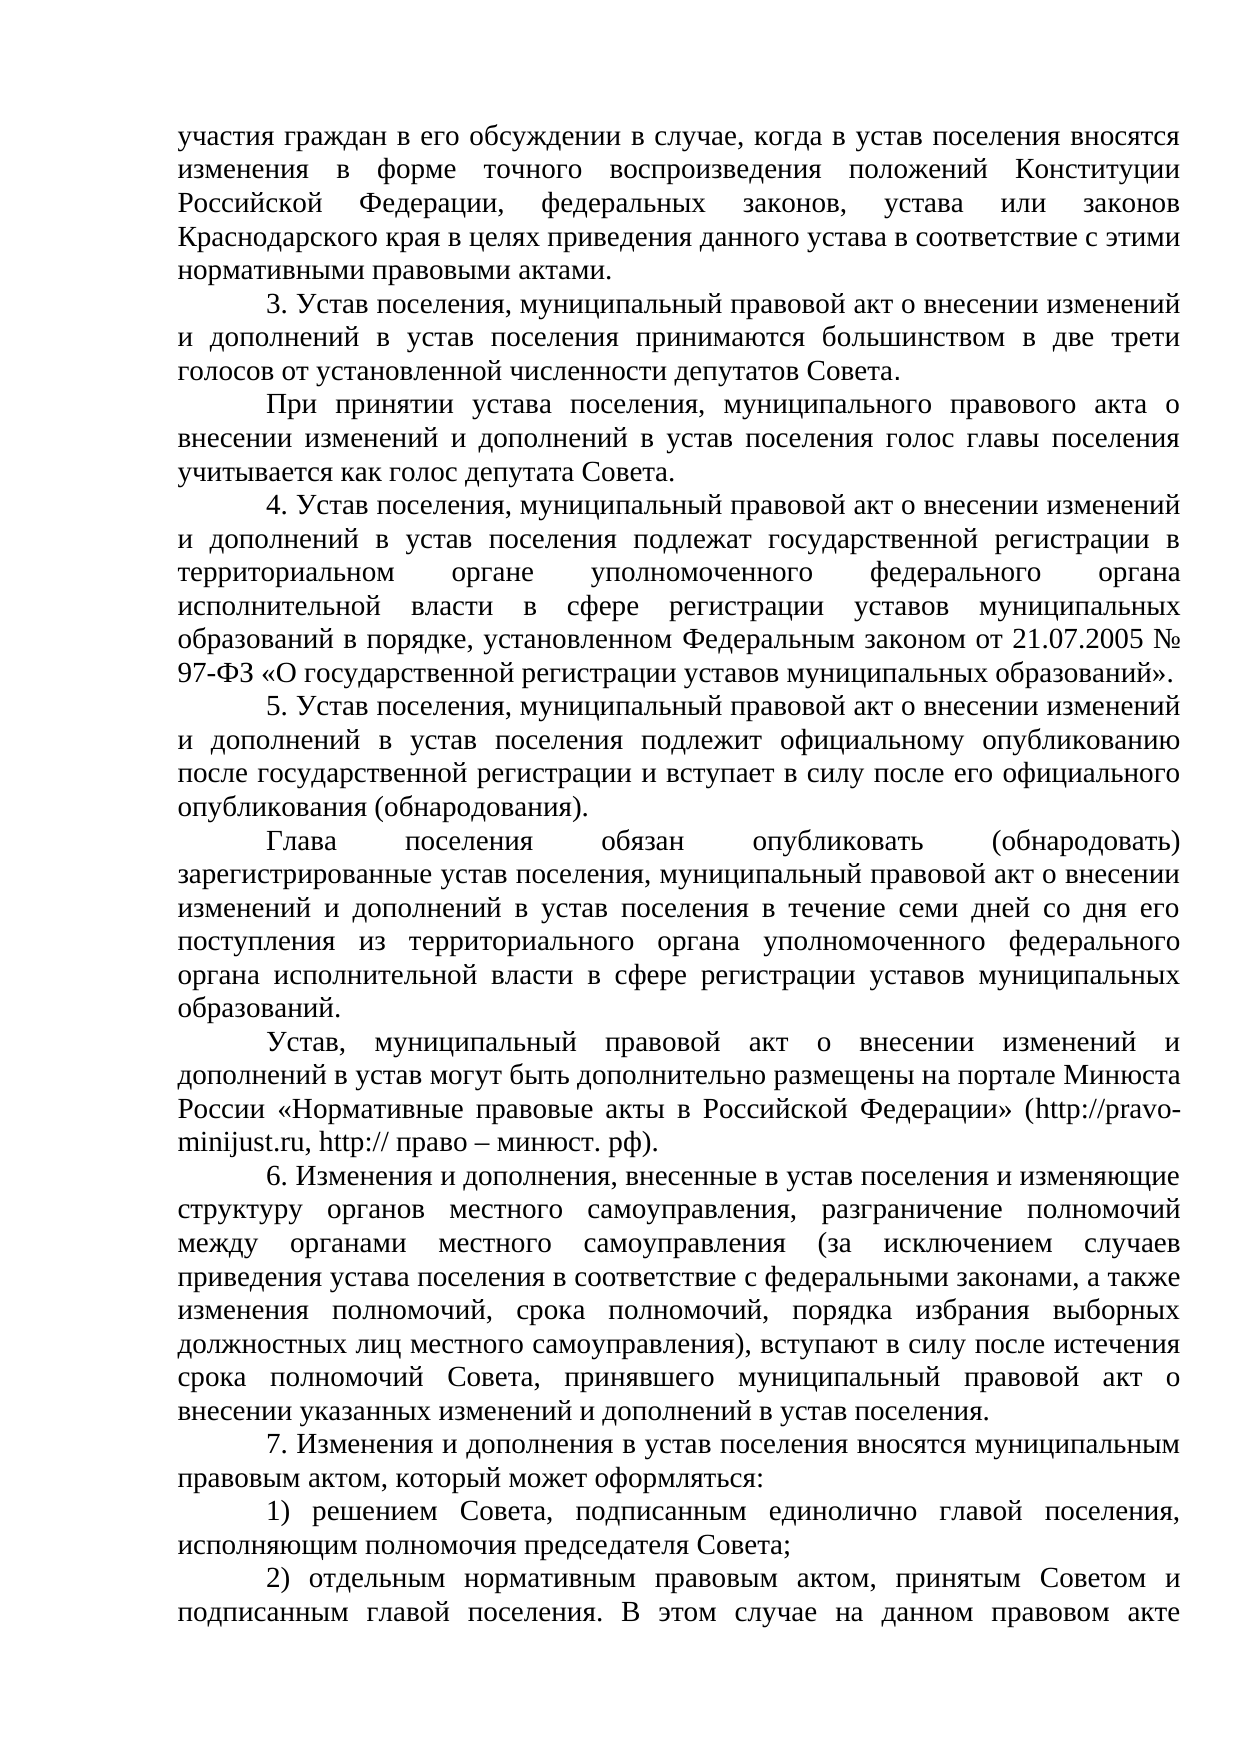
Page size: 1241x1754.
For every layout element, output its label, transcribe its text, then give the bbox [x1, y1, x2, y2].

text Глава поселения обязан опубликовать (обнародовать) зарегистрированные устав поселения, муниципальный правовой акт о внесении изменений и дополнений в устав поселения в течение семи дней со дня его поступления из территориального органа уполномоченного федерального органа исполнительной власти в сфере регистрации уставов муниципальных образований. [177, 823, 1181, 1024]
text 6. Изменения и дополнения, внесенные в устав поселения и изменяющие структуру органов местного самоуправления, разграничение полномочий между органами местного самоуправления (за исключением случаев приведения устава поселения в соответствие с федеральными законами, а также изменения полномочий, срока полномочий, порядка избрания выборных должностных лиц местного самоуправления), вступают в силу после истечения срока полномочий Совета, принявшего муниципальный правовой акт о внесении указанных изменений и дополнений в устав поселения. [177, 1158, 1181, 1426]
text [177, 118, 1181, 286]
text 4. Устав поселения, муниципальный правовой акт о внесении изменений и дополнений в устав поселения подлежат государственной регистрации в территориальном органе уполномоченного федерального органа исполнительной власти в сфере регистрации уставов муниципальных образований в порядке, установленном Федеральным законом от 21.07.2005 № 97-ФЗ «О государственной регистрации уставов муниципальных образований». [177, 487, 1181, 688]
text 3. Устав поселения, муниципальный правовой акт о внесении изменений и дополнений в устав поселения принимаются большинством в две трети голосов от установленной численности депутатов Совета. [177, 286, 1181, 387]
text 5. Устав поселения, муниципальный правовой акт о внесении изменений и дополнений в устав поселения подлежит официальному опубликованию после государственной регистрации и вступает в силу после его официального опубликования (обнародования). [177, 688, 1181, 823]
text 1) решением Совета, подписанным единолично главой поселения, исполняющим полномочия председателя Совета; [177, 1493, 1181, 1561]
text 7. Изменения и дополнения в устав поселения вносятся муниципальным правовым актом, который может оформляться: [177, 1426, 1181, 1493]
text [177, 1561, 1181, 1628]
text Устав, муниципальный правовой акт о внесении изменений и дополнений в устав могут быть дополнительно размещены на портале Минюста России «Нормативные правовые акты в Российской Федерации» (http://pravo-minijust.ru, http:// право – минюст. рф). [177, 1024, 1181, 1158]
text При принятии устава поселения, муниципального правового акта о внесении изменений и дополнений в устав поселения голос главы поселения учитывается как голос депутата Совета. [177, 387, 1181, 487]
